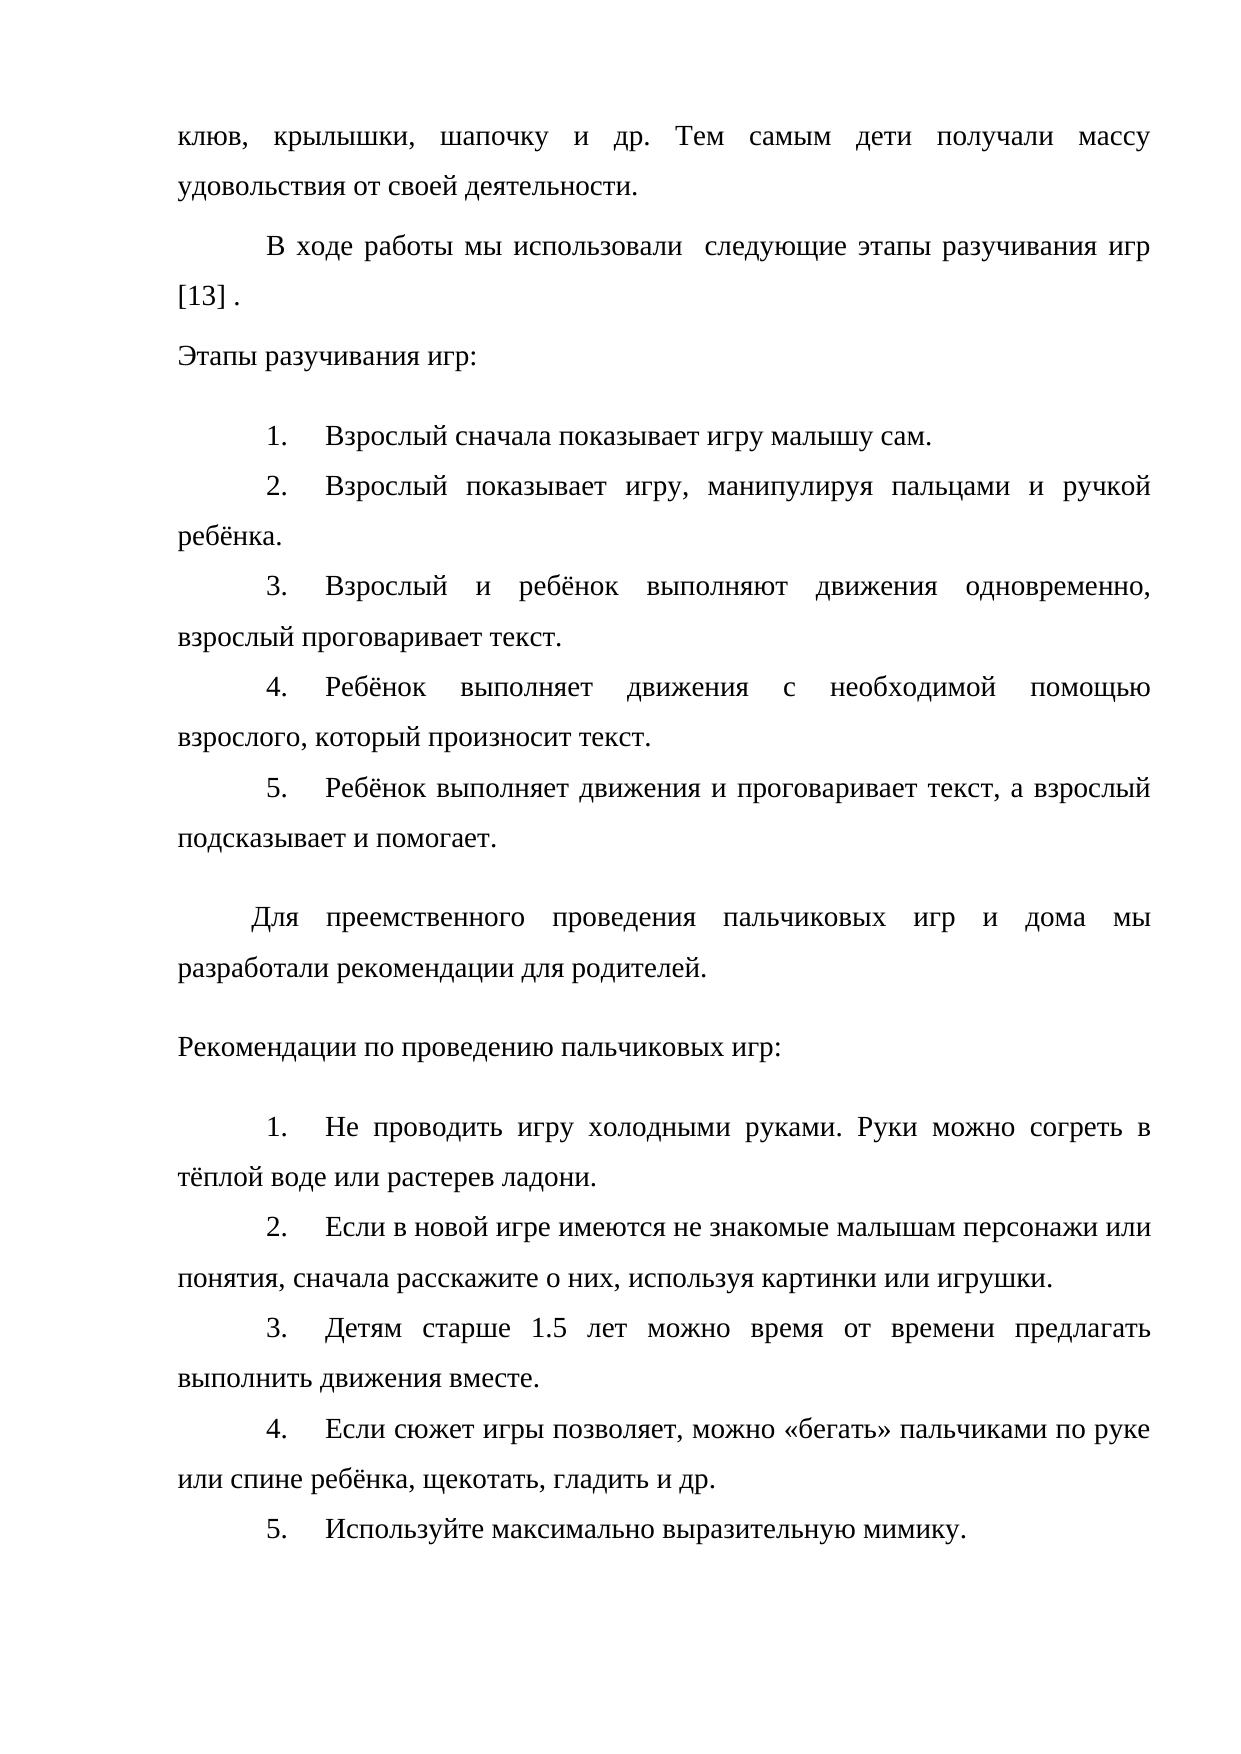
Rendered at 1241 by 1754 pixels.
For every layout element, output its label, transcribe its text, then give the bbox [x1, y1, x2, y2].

list Взрослый показывает игру, манипулируя пальцами и ручкой ребёнка. [177, 468, 1152, 552]
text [177, 118, 1152, 202]
list Если сюжет игры позволяет, можно «бегать» пальчиками по руке или спине ребёнка, щекотать, гладить и др. [177, 1411, 1152, 1494]
text Этапы разучивания игр: [177, 338, 1152, 372]
list Ребёнок выполняет движения и проговаривает текст, а взрослый подсказывает и помогает. [177, 770, 1152, 854]
list Взрослый сначала показывает игру малышу сам. [177, 418, 1152, 451]
list Не проводить игру холодными руками. Руки можно согреть в тёплой воде или растерев ладони. [177, 1109, 1152, 1193]
list Детям старше 1.5 лет можно время от времени предлагать выполнить движения вместе. [177, 1310, 1152, 1394]
text Рекомендации по проведению пальчиковых игр: [177, 1029, 1152, 1063]
text В ходе работы мы использовали следующие этапы разучивания игр [13] . [177, 228, 1152, 312]
list Взрослый и ребёнок выполняют движения одновременно, взрослый проговаривает текст. [177, 568, 1152, 652]
list Ребёнок выполняет движения с необходимой помощью взрослого, который произносит текст. [177, 669, 1152, 753]
list Используйте максимально выразительную мимику. [177, 1511, 1152, 1545]
list Если в новой игре имеются не знакомые малышам персонажи или понятия, сначала расскажите о них, используя картинки или игрушки. [177, 1209, 1152, 1293]
text Для преемственного проведения пальчиковых игр и дома мы разработали рекомендации для родителей. [177, 899, 1152, 983]
